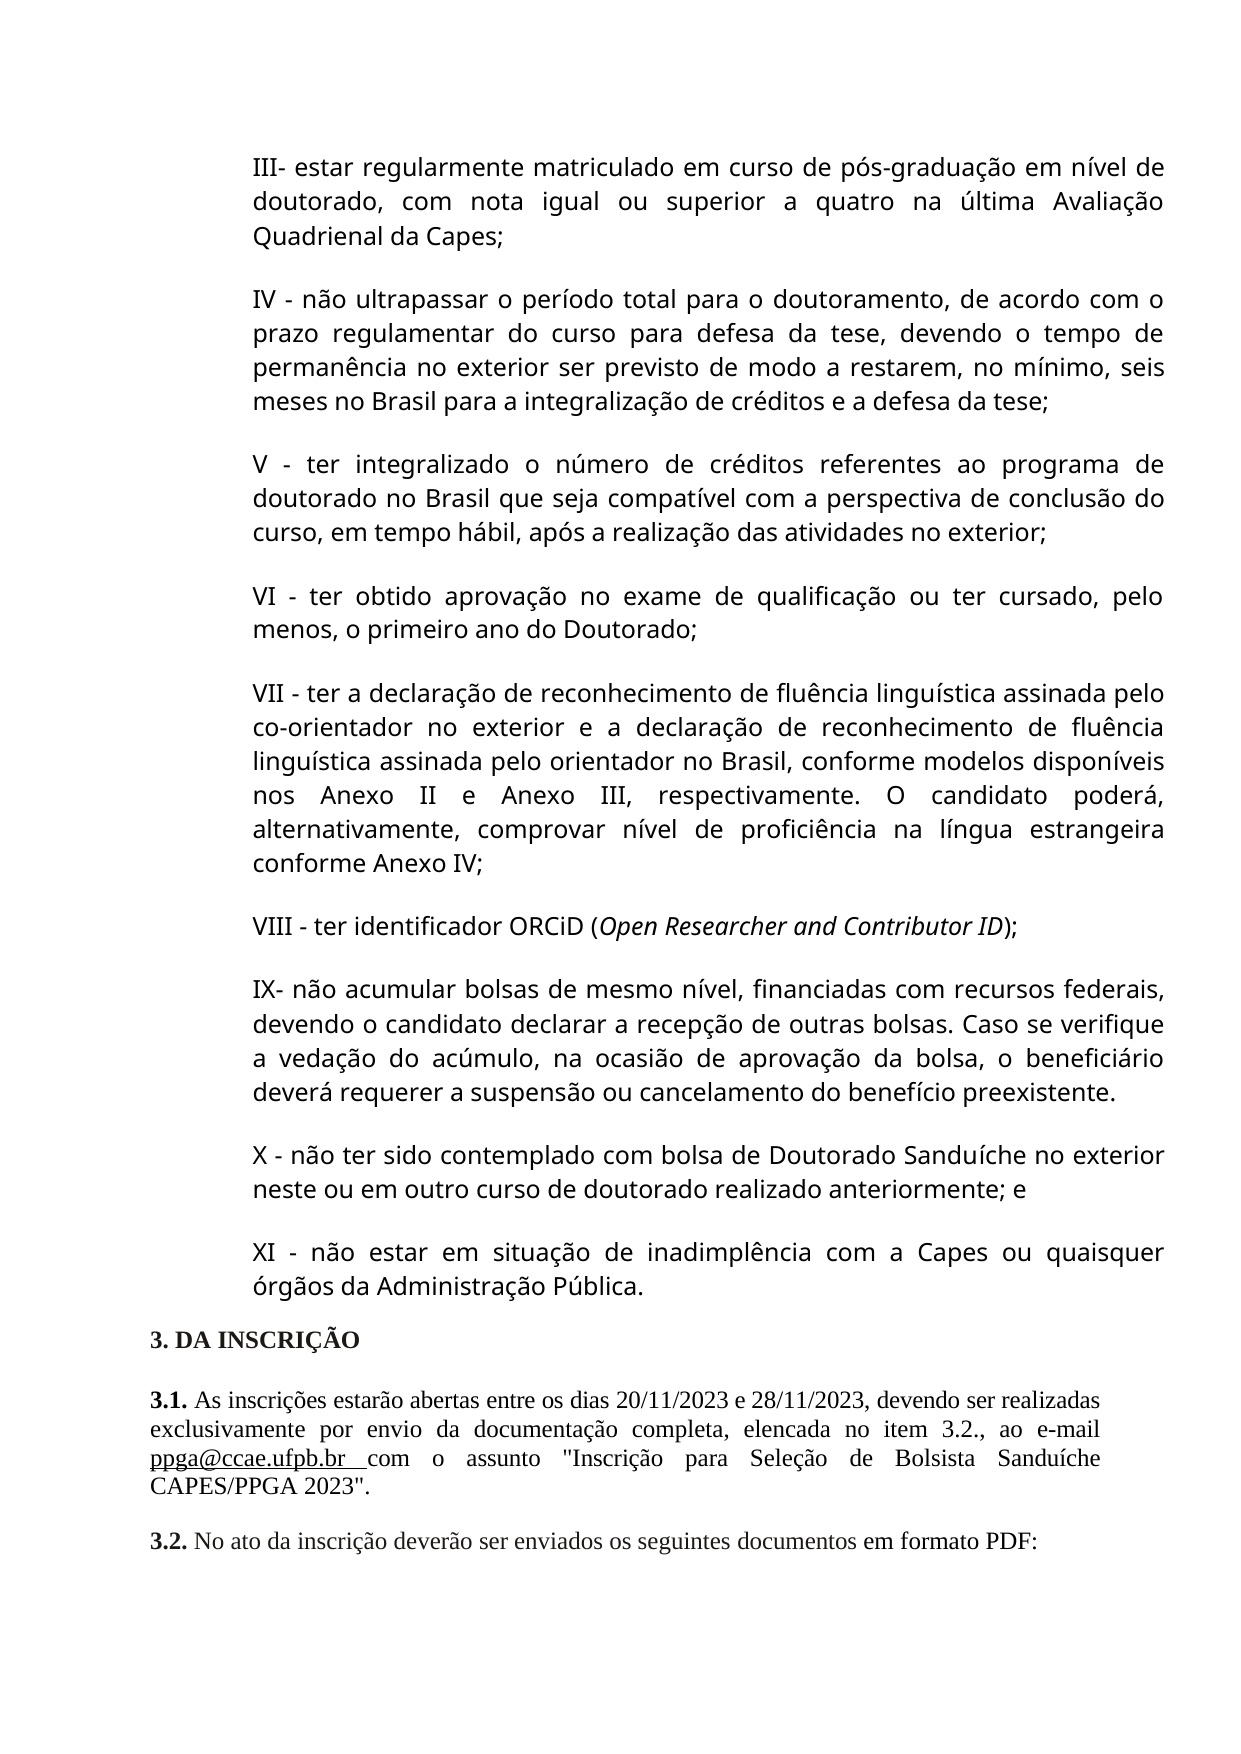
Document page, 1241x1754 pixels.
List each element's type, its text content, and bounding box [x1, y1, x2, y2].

text 3.1. As inscrições estarão abertas entre os dias 20/11/2023 e 28/11/2023, devendo ser realizadas exclusivamente por envio da documentação completa, elencada no item 3.2., ao e-mail ppga@ccae.ufpb.br com o assunto "Inscrição para Seleção de Bolsista Sanduíche CAPES/PPGA 2023". [150, 1386, 1101, 1501]
text VI - ter obtido aprovação no exame de qualificação ou ter cursado, pelo menos, o primeiro ano do Doutorado; [252, 578, 1165, 646]
text 3. DA INSCRIÇÃO [150, 1328, 1165, 1353]
text IX- não acumular bolsas de mesmo nível, financiadas com recursos federais, devendo o candidato declarar a recepção de outras bolsas. Caso se verifique a vedação do acúmulo, na ocasião de aprovação da bolsa, o beneficiário deverá requerer a suspensão ou cancelamento do benefício preexistente. [252, 972, 1165, 1108]
text V - ter integralizado o número de créditos referentes ao programa de doutorado no Brasil que seja compatível com a perspectiva de conclusão do curso, em tempo hábil, após a realização das atividades no exterior; [252, 447, 1165, 549]
text III- estar regularmente matriculado em curso de pós-graduação em nível de doutorado, com nota igual ou superior a quatro na última Avaliação Quadrienal da Capes; [252, 150, 1165, 252]
text X - não ter sido contemplado com bolsa de Doutorado Sanduíche no exterior neste ou em outro curso de doutorado realizado anteriormente; e [252, 1138, 1165, 1206]
text IV - não ultrapassar o período total para o doutoramento, de acordo com o prazo regulamentar do curso para defesa da tese, devendo o tempo de permanência no exterior ser previsto de modo a restarem, no mínimo, seis meses no Brasil para a integralização de créditos e a defesa da tese; [252, 281, 1165, 418]
text 3.2. No ato da inscrição deverão ser enviados os seguintes documentos em formato PDF: [150, 1529, 1165, 1554]
text VII - ter a declaração de reconhecimento de fluência linguística assinada pelo co-orientador no exterior e a declaração de reconhecimento de fluência linguística assinada pelo orientador no Brasil, conforme modelos disponíveis nos Anexo II e Anexo III, respectivamente. O candidato poderá, alternativamente, comprovar nível de proficiência na língua estrangeira conforme Anexo IV; [252, 675, 1165, 880]
text VIII - ter identificador ORCiD (Open Researcher and Contributor ID); [252, 909, 1165, 943]
text XI - não estar em situação de inadimplência com a Capes ou quaisquer órgãos da Administração Pública. [252, 1235, 1165, 1303]
